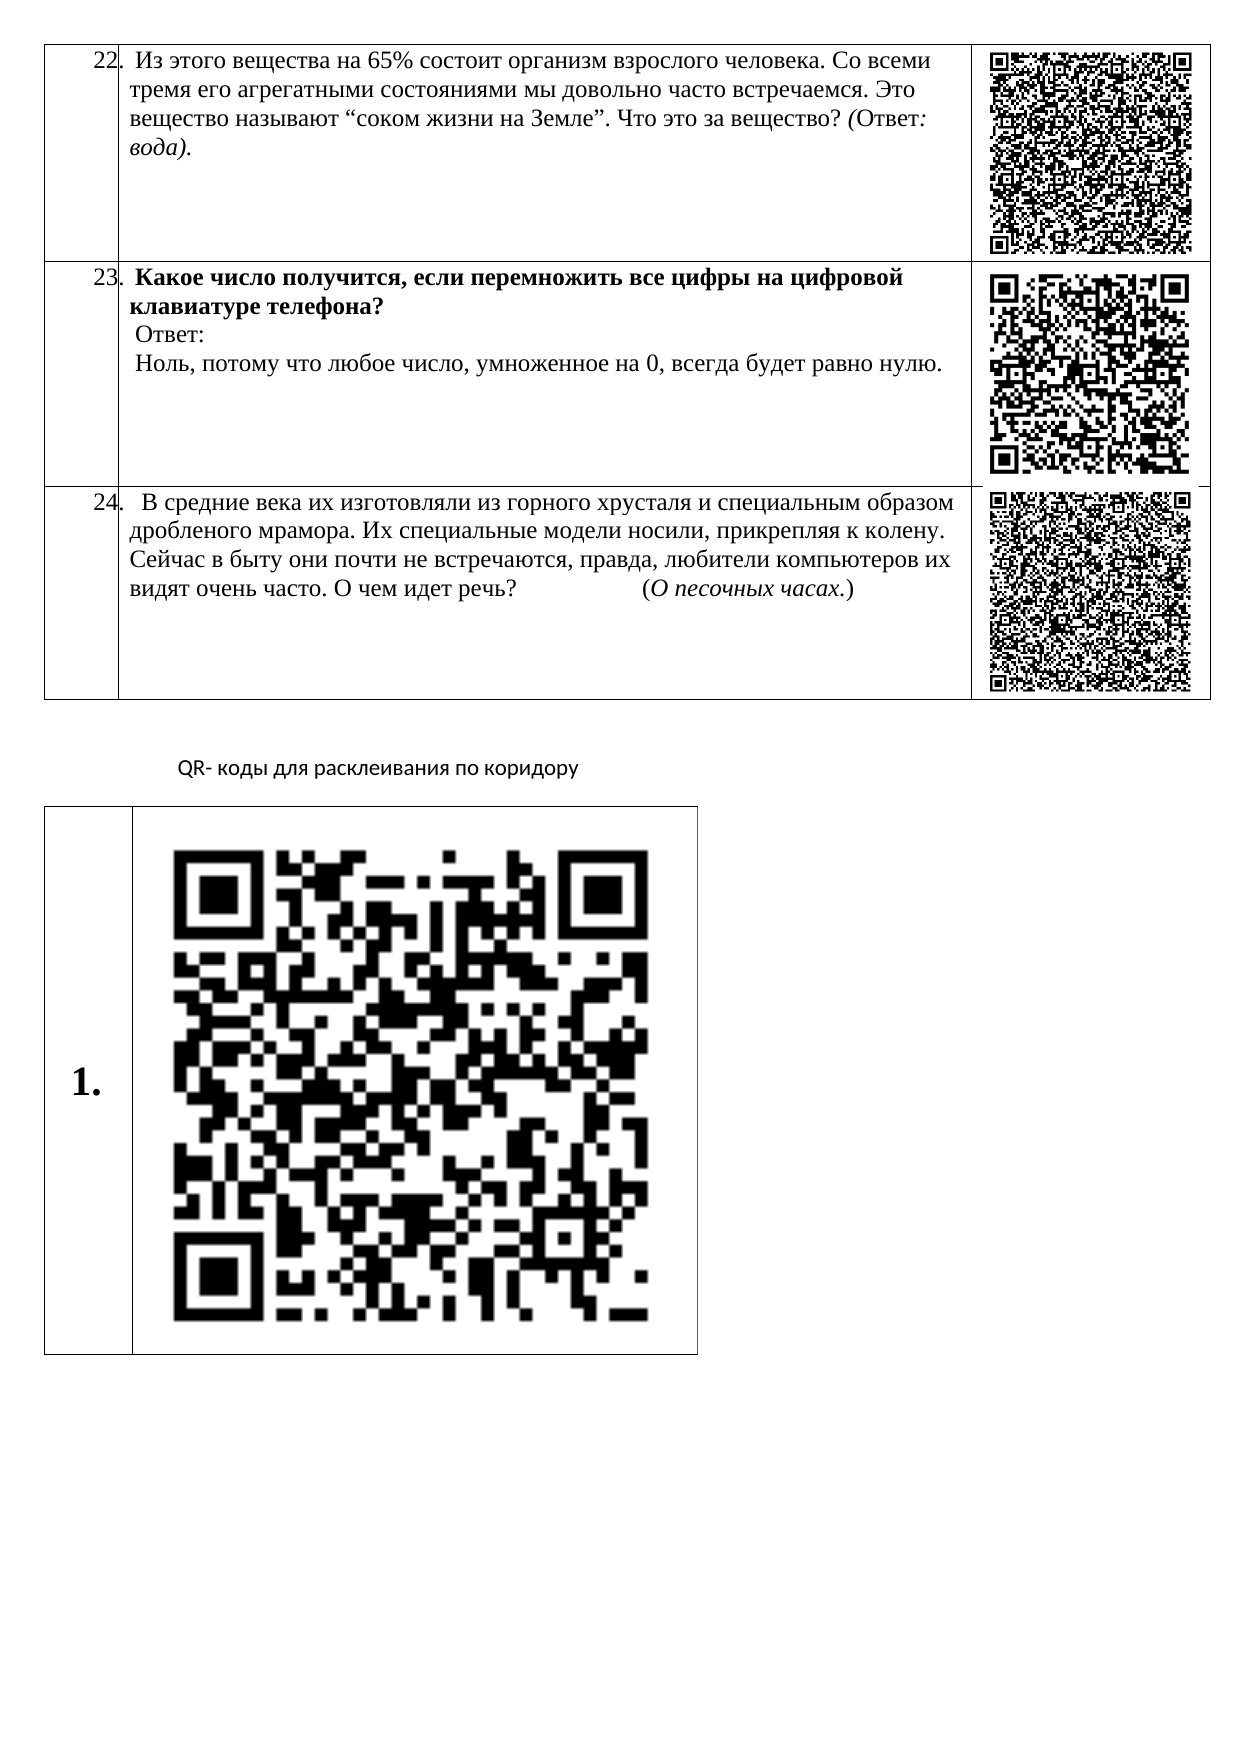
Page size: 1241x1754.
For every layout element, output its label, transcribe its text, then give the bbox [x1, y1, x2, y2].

table_cell [45, 262, 118, 486]
table_cell [1199, 45, 1210, 261]
table_cell [972, 45, 982, 261]
table_cell Какое число получится, если перемножить все цифры на цифровой клавиатуре телефона? Ответ: Ноль, потому что любое число, умноженное на 0, всегда будет равно нулю. [119, 262, 971, 486]
table_cell [1199, 262, 1210, 486]
table_cell [1199, 487, 1210, 699]
table_header [45, 807, 132, 1354]
table_header [133, 807, 143, 1354]
text QR- коды для расклеивания по коридору [177, 753, 1152, 781]
picture [982, 262, 1199, 699]
table_cell [45, 45, 118, 261]
table_cell В средние века их изготовляли из горного хрусталя и специальным образом дробленого мрамора. Их специальные модели носили, прикрепляя к колену. Сейчас в быту они почти не встречаются, правда, любители компьютеров их видят очень часто. О чем идет речь? (О песочных часах.) [119, 487, 971, 699]
table_cell [45, 487, 118, 699]
table_cell Из этого вещества на 65% состоит организм взрослого человека. Со всеми тремя его агрегатными состояниями мы довольно часто встречаемся. Это вещество называют “соком жизни на Земле”. Что это за вещество? (Ответ: вода). [119, 45, 971, 261]
table_cell [972, 487, 982, 699]
table_cell [972, 262, 982, 486]
picture [982, 45, 1199, 261]
picture [143, 807, 698, 1354]
